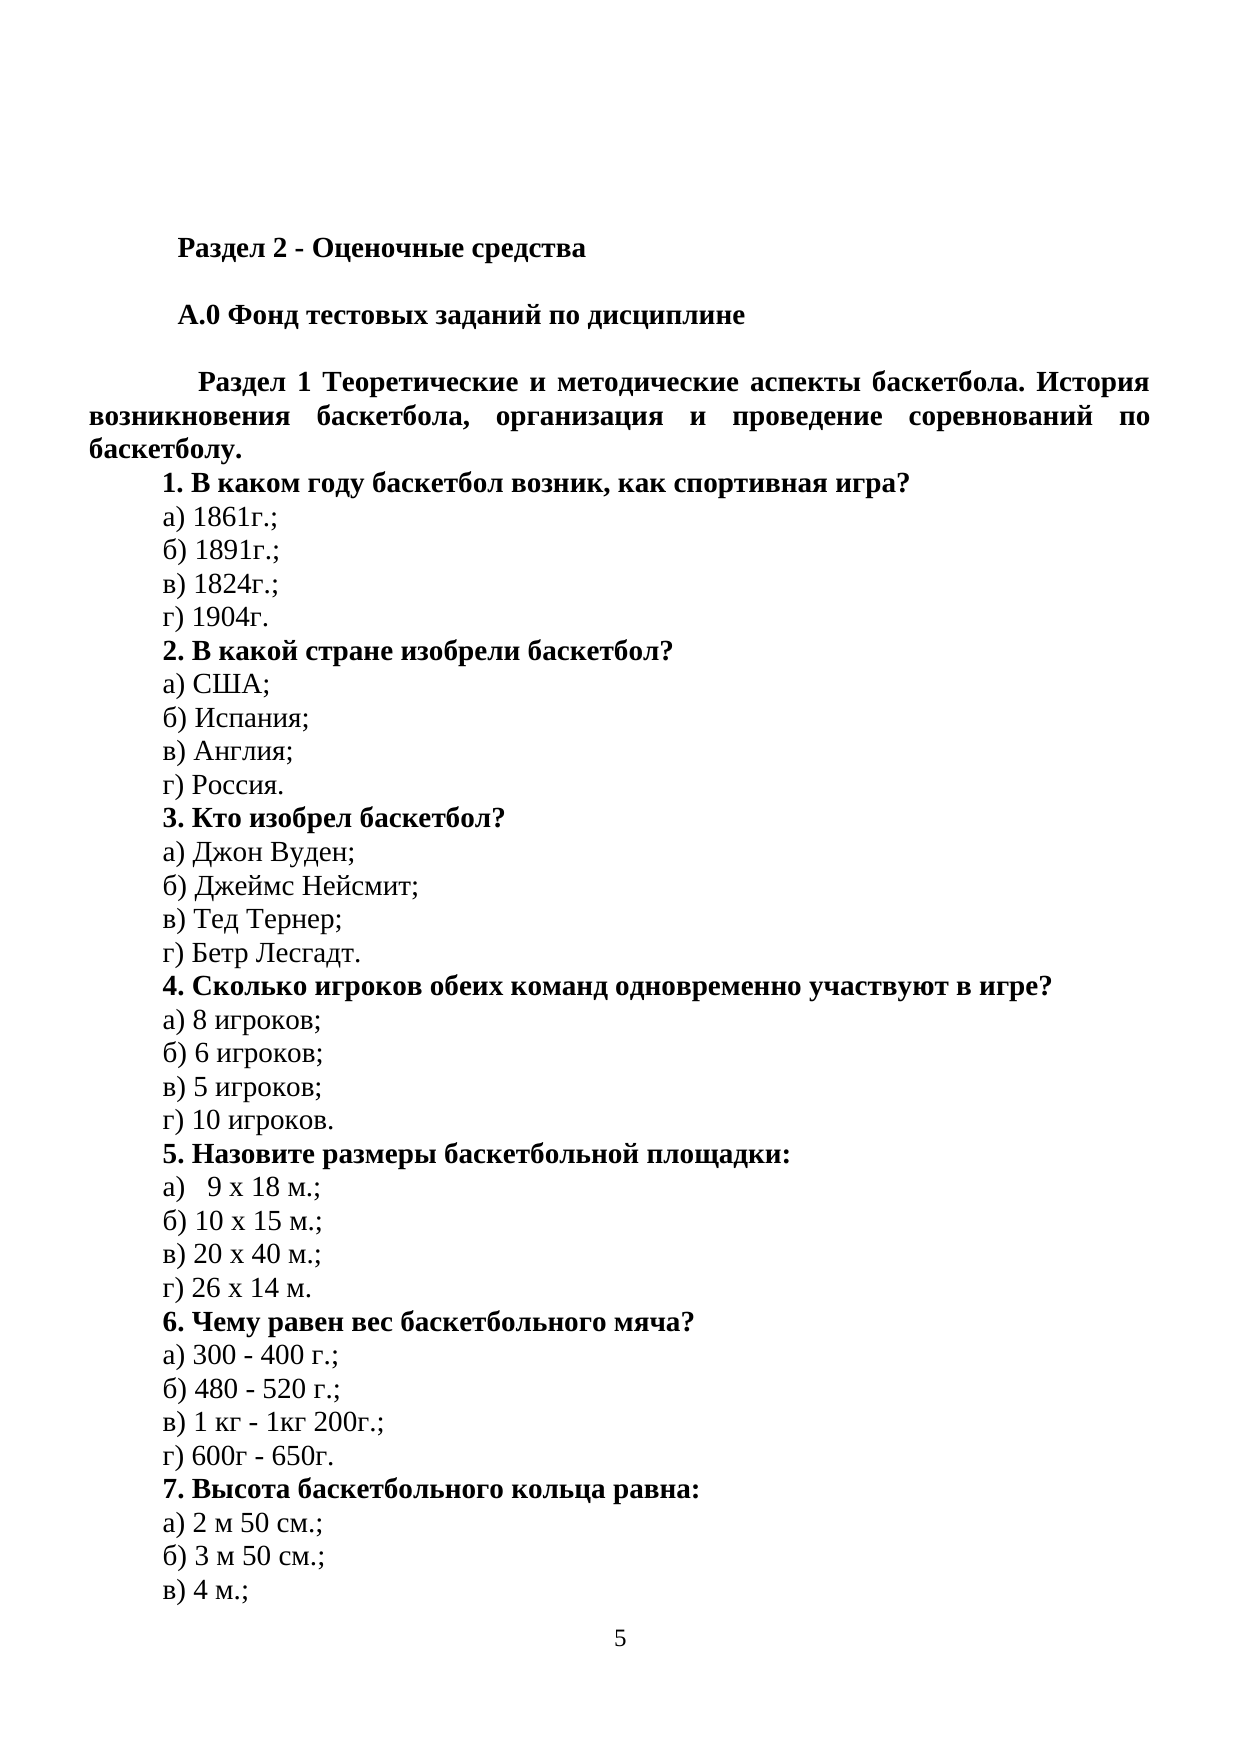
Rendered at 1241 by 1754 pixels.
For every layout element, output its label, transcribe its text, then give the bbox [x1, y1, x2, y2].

text а) 300 - 400 г.; [162, 1337, 1152, 1371]
text б) 6 игроков; [162, 1035, 1152, 1069]
text г) 1904г. [162, 599, 1152, 633]
text 5. Назовите размеры баскетбольной площадки: [162, 1136, 1152, 1169]
text г) Бетр Лесгадт. [162, 935, 1152, 968]
text в) 4 м.; [162, 1572, 1152, 1606]
text а) США; [162, 666, 1152, 700]
text в) Англия; [162, 733, 1152, 767]
text б) 10 х 15 м.; [162, 1203, 1152, 1237]
text а) 1861г.; [162, 499, 1152, 532]
text б) Испания; [162, 700, 1152, 733]
text б) Джеймс Нейсмит; [162, 868, 1152, 901]
text а) 9 х 18 м.; [162, 1169, 1152, 1203]
text г) 600г - 650г. [162, 1438, 1152, 1471]
text г) 26 х 14 м. [162, 1270, 1152, 1304]
text в) Тед Тернер; [162, 901, 1152, 935]
text в) 1 кг - 1кг 200г.; [162, 1404, 1152, 1438]
text 6. Чему равен вес баскетбольного мяча? [162, 1304, 1152, 1337]
subtitle Раздел 2 - Оценочные средства [89, 230, 1152, 264]
text 3. Кто изобрел баскетбол? [162, 801, 1152, 834]
text 2. В какой стране изобрели баскетбол? [162, 633, 1152, 666]
text г) 10 игроков. [162, 1102, 1152, 1136]
text г) Россия. [162, 767, 1152, 801]
text Раздел 1 Теоретические и методические аспекты баскетбола. История возникновения баскетбола, организация и проведение соревнований по баскетболу. [89, 364, 1152, 465]
text в) 1824г.; [162, 566, 1152, 599]
text а) Джон Вуден; [162, 834, 1152, 868]
text а) 2 м 50 см.; [162, 1505, 1152, 1538]
text А.0 Фонд тестовых заданий по дисциплине [89, 297, 1152, 331]
text в) 20 х 40 м.; [162, 1237, 1152, 1270]
text 4. Сколько игроков обеих команд одновременно участвуют в игре? [162, 968, 1152, 1002]
text 1. В каком году баскетбол возник, как спортивная игра? [89, 465, 1152, 499]
text б) 1891г.; [162, 532, 1152, 566]
text б) 3 м 50 см.; [162, 1538, 1152, 1572]
text б) 480 - 520 г.; [162, 1371, 1152, 1404]
text в) 5 игроков; [162, 1069, 1152, 1102]
text 7. Высота баскетбольного кольца равна: [162, 1471, 1152, 1505]
text а) 8 игроков; [162, 1002, 1152, 1035]
